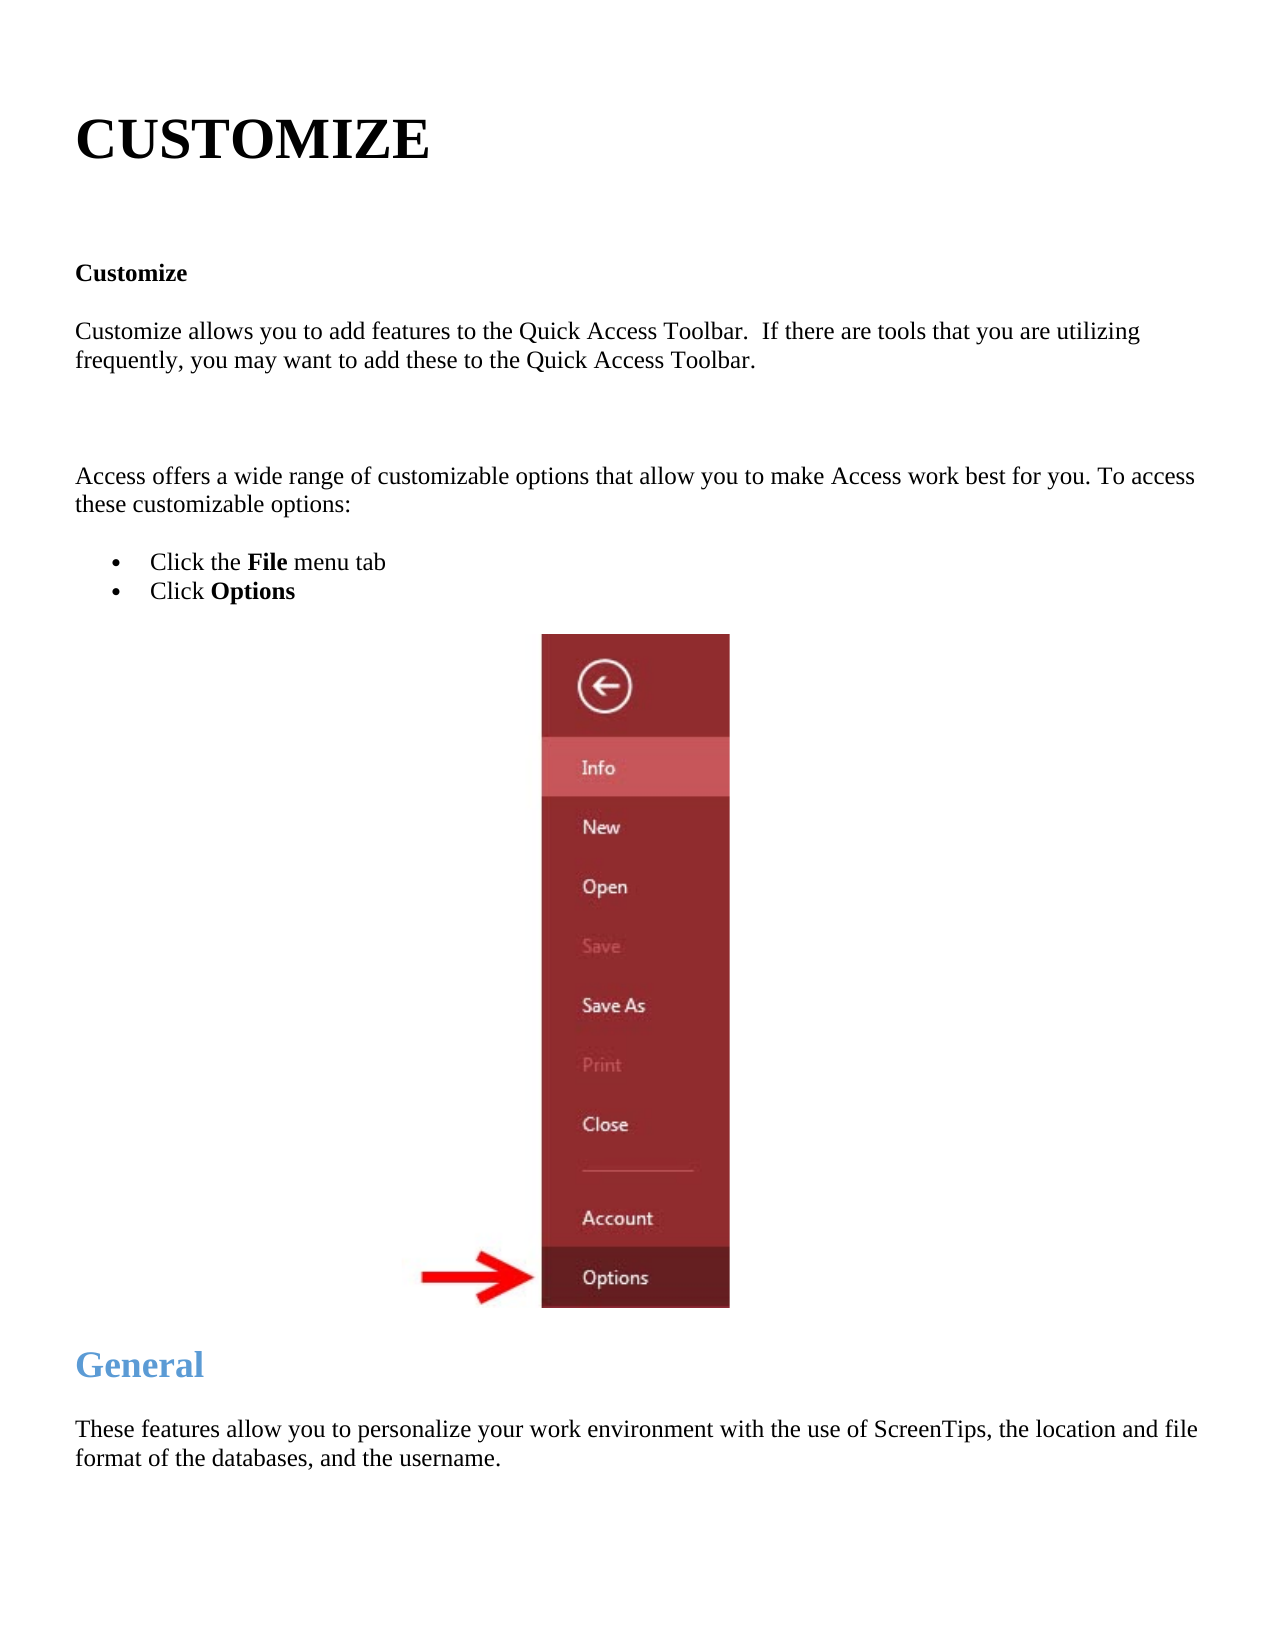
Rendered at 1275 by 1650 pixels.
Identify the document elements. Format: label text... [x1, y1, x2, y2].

picture [401, 634, 730, 1308]
text Customize [75, 258, 1200, 287]
text General [75, 1342, 1200, 1385]
text Customize allows you to add features to the Quick Access Toolbar. If there are tools that you are utilizing frequently, you may want to add these to the Quick Access Toolbar. [75, 316, 1200, 374]
list Click Options [112, 576, 1200, 605]
text These features allow you to personalize your work environment with the use of ScreenTips, the location and file format of the databases, and the username. [75, 1414, 1200, 1472]
text CUSTOMIZE [75, 104, 1200, 171]
list Click the File menu tab [112, 547, 1200, 576]
text Access offers a wide range of customizable options that allow you to make Access work best for you. To access these customizable options: [75, 461, 1200, 518]
